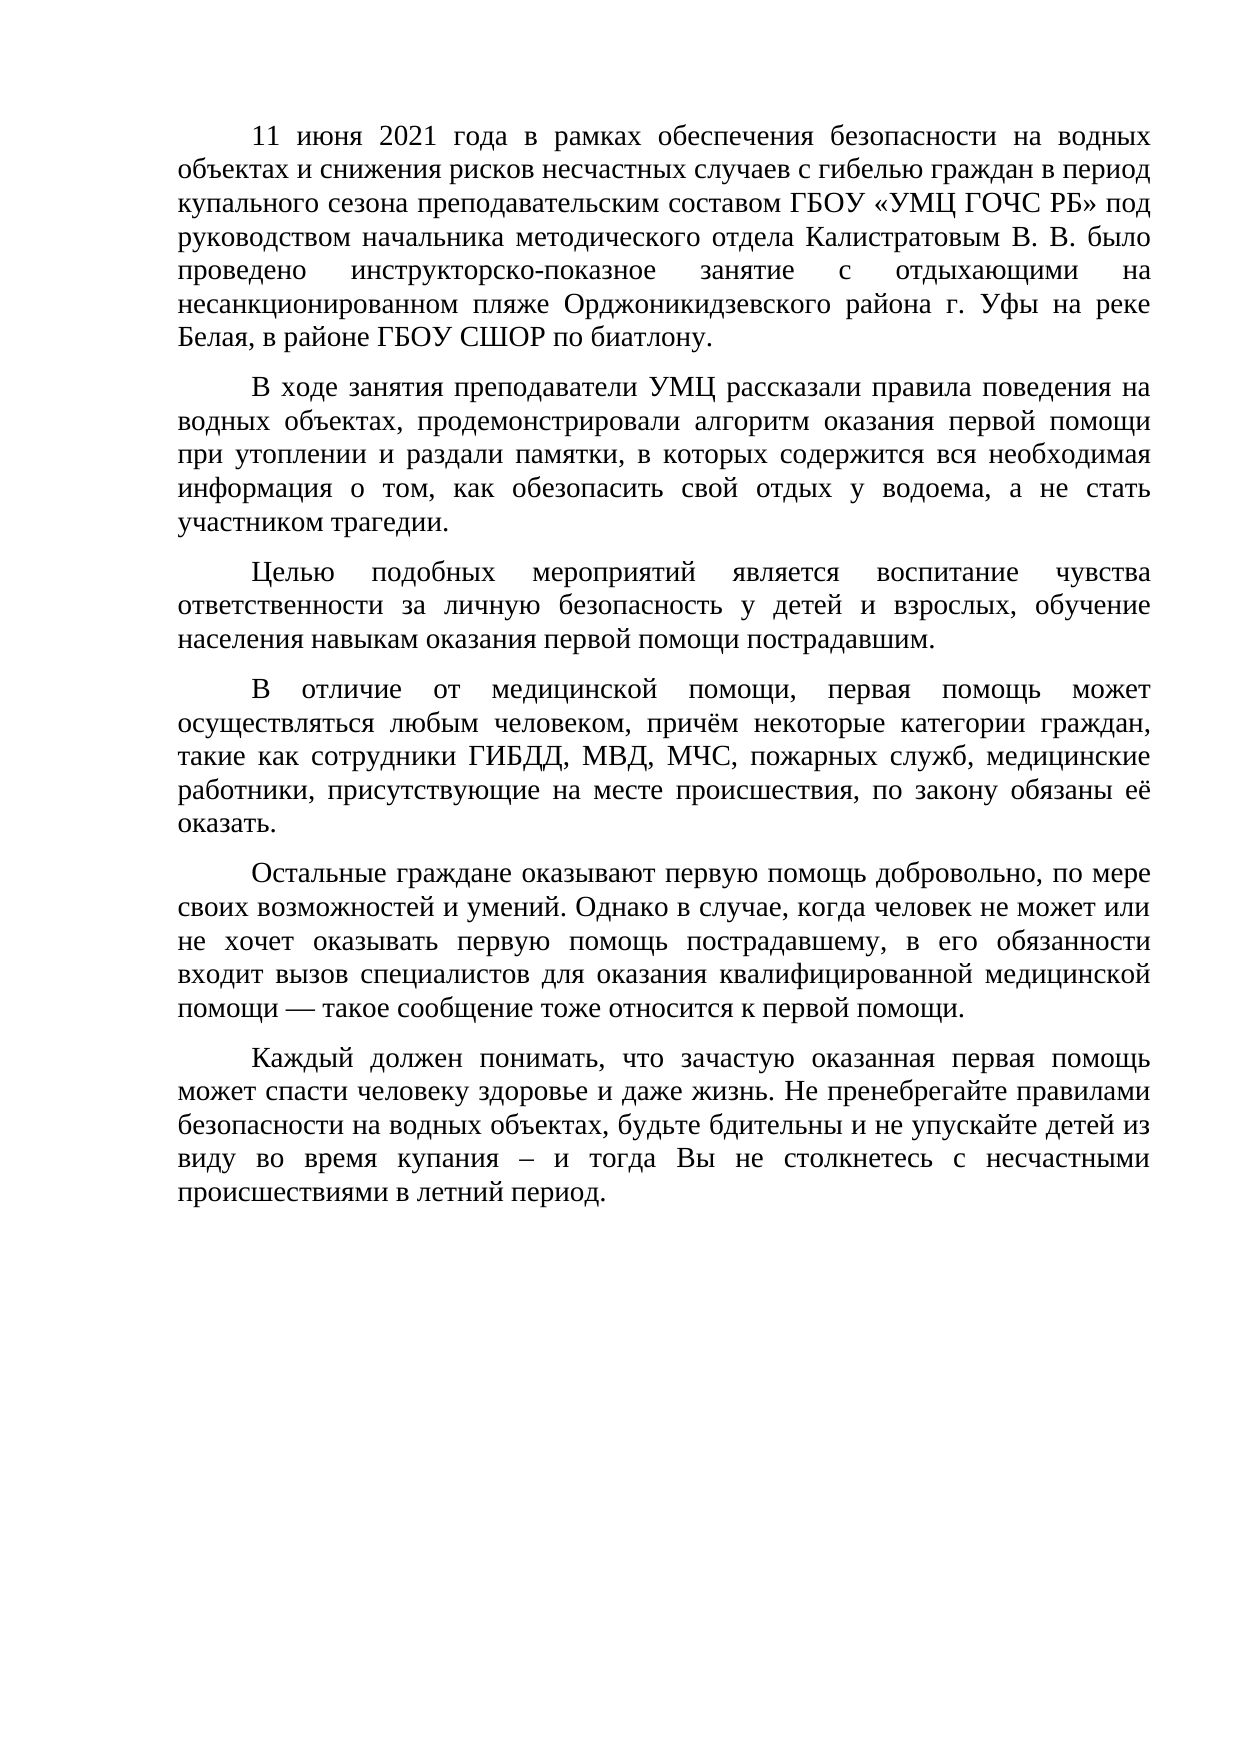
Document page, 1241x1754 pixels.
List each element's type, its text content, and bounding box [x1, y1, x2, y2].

text В ходе занятия преподаватели УМЦ рассказали правила поведения на водных объектах, продемонстрировали алгоритм оказания первой помощи при утоплении и раздали памятки, в которых содержится вся необходимая информация о том, как обезопасить свой отдых у водоема, а не стать участником трагедии. [177, 369, 1152, 537]
text В отличие от медицинской помощи, первая помощь может осуществляться любым человеком, причём некоторые категории граждан, такие как сотрудники ГИБДД, МВД, МЧС, пожарных служб, медицинские работники, присутствующие на месте происшествия, по закону обязаны её оказать. [177, 671, 1152, 839]
text Целью подобных мероприятий является воспитание чувства ответственности за личную безопасность у детей и взрослых, обучение населения навыкам оказания первой помощи пострадавшим. [177, 554, 1152, 654]
text 11 июня 2021 года в рамках обеспечения безопасности на водных объектах и снижения рисков несчастных случаев с гибелью граждан в период купального сезона преподавательским составом ГБОУ «УМЦ ГОЧС РБ» под руководством начальника методического отдела Калистратовым В. В. было проведено инструкторско-показное занятие с отдыхающими на несанкционированном пляже Орджоникидзевского района г. Уфы на реке Белая, в районе ГБОУ СШОР по биатлону. [177, 118, 1152, 353]
text Каждый должен понимать, что зачастую оказанная первая помощь может спасти человеку здоровье и даже жизнь. Не пренебрегайте правилами безопасности на водных объектах, будьте бдительны и не упускайте детей из виду во время купания – и тогда Вы не столкнетесь с несчастными происшествиями в летний период. [177, 1040, 1152, 1208]
text Остальные граждане оказывают первую помощь добровольно, по мере своих возможностей и умений. Однако в случае, когда человек не может или не хочет оказывать первую помощь пострадавшему, в его обязанности входит вызов специалистов для оказания квалифицированной медицинской помощи — такое сообщение тоже относится к первой помощи. [177, 856, 1152, 1023]
